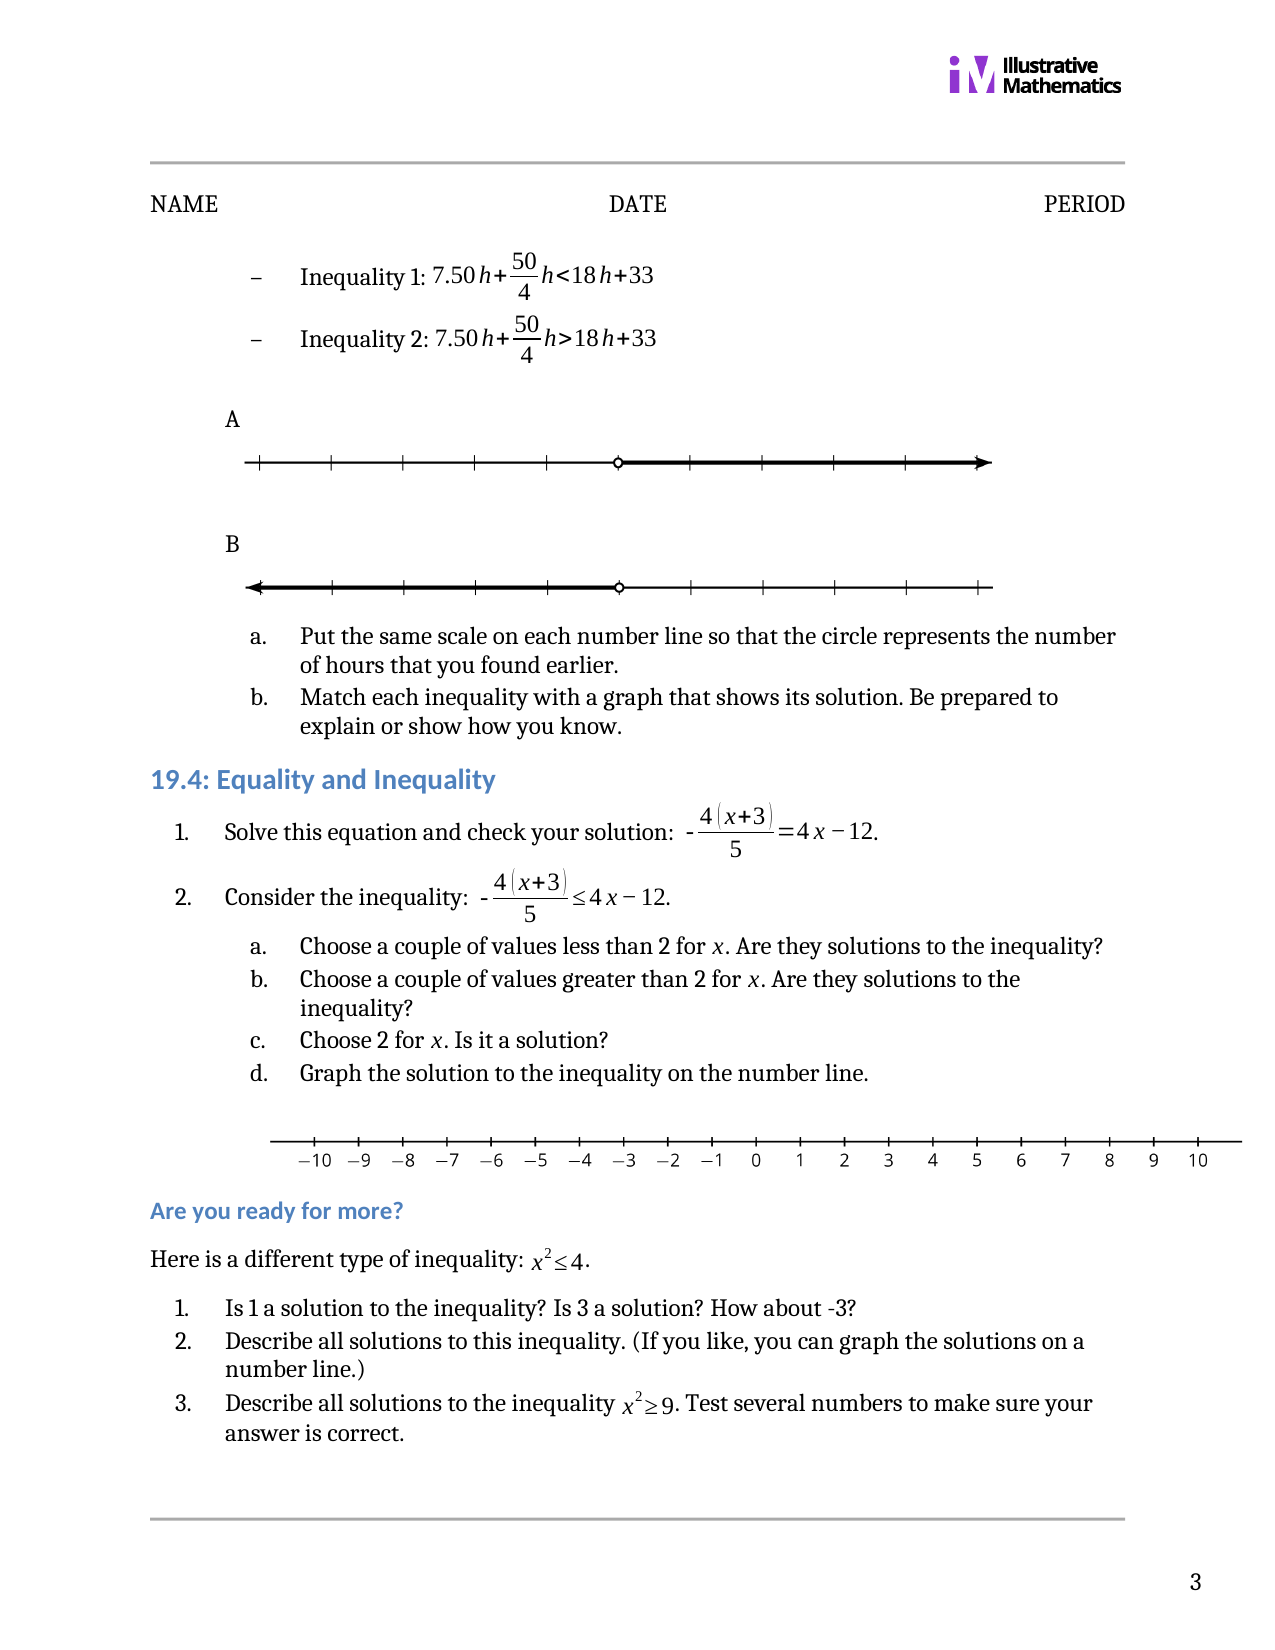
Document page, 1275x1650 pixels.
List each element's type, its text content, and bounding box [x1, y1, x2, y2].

list Inequality 1: [250, 247, 1125, 306]
list Graph the solution to the inequality on the number line. [250, 1058, 1125, 1087]
list Choose a couple of values greater than 2 for . Are they solutions to the inequality? [250, 965, 1125, 1022]
subtitle Are you ready for more? [150, 1195, 1125, 1225]
list Choose 2 for . Is it a solution? [250, 1026, 1125, 1055]
list Inequality 2: [250, 310, 1125, 369]
list Consider the inequality: . [175, 867, 1125, 928]
subtitle 19.4: Equality and Inequality [150, 761, 1125, 797]
text Here is a different type of inequality: . [150, 1244, 1125, 1275]
list Describe all solutions to this inequality. (If you like, you can graph the solutions on a number line.) [175, 1327, 1125, 1384]
list Solve this equation and check your solution: . [175, 801, 1125, 863]
picture [268, 1136, 1244, 1174]
list A [175, 405, 1125, 434]
list Put the same scale on each number line so that the circle represents the number of hours that you found earlier. [250, 622, 1125, 679]
list Describe all solutions to the inequality . Test several numbers to make sure your answer is correct. [175, 1388, 1125, 1448]
list B [175, 530, 1125, 559]
list Match each inequality with a graph that shows its solution. Be prepared to explain or show how you know. [250, 683, 1125, 741]
list Choose a couple of values less than 2 for . Are they solutions to the inequality? [250, 932, 1125, 961]
picture [949, 55, 1121, 93]
list Is 1 a solution to the inequality? Is 3 a solution? How about -3? [175, 1294, 1125, 1323]
picture [243, 455, 994, 488]
picture [243, 579, 994, 612]
